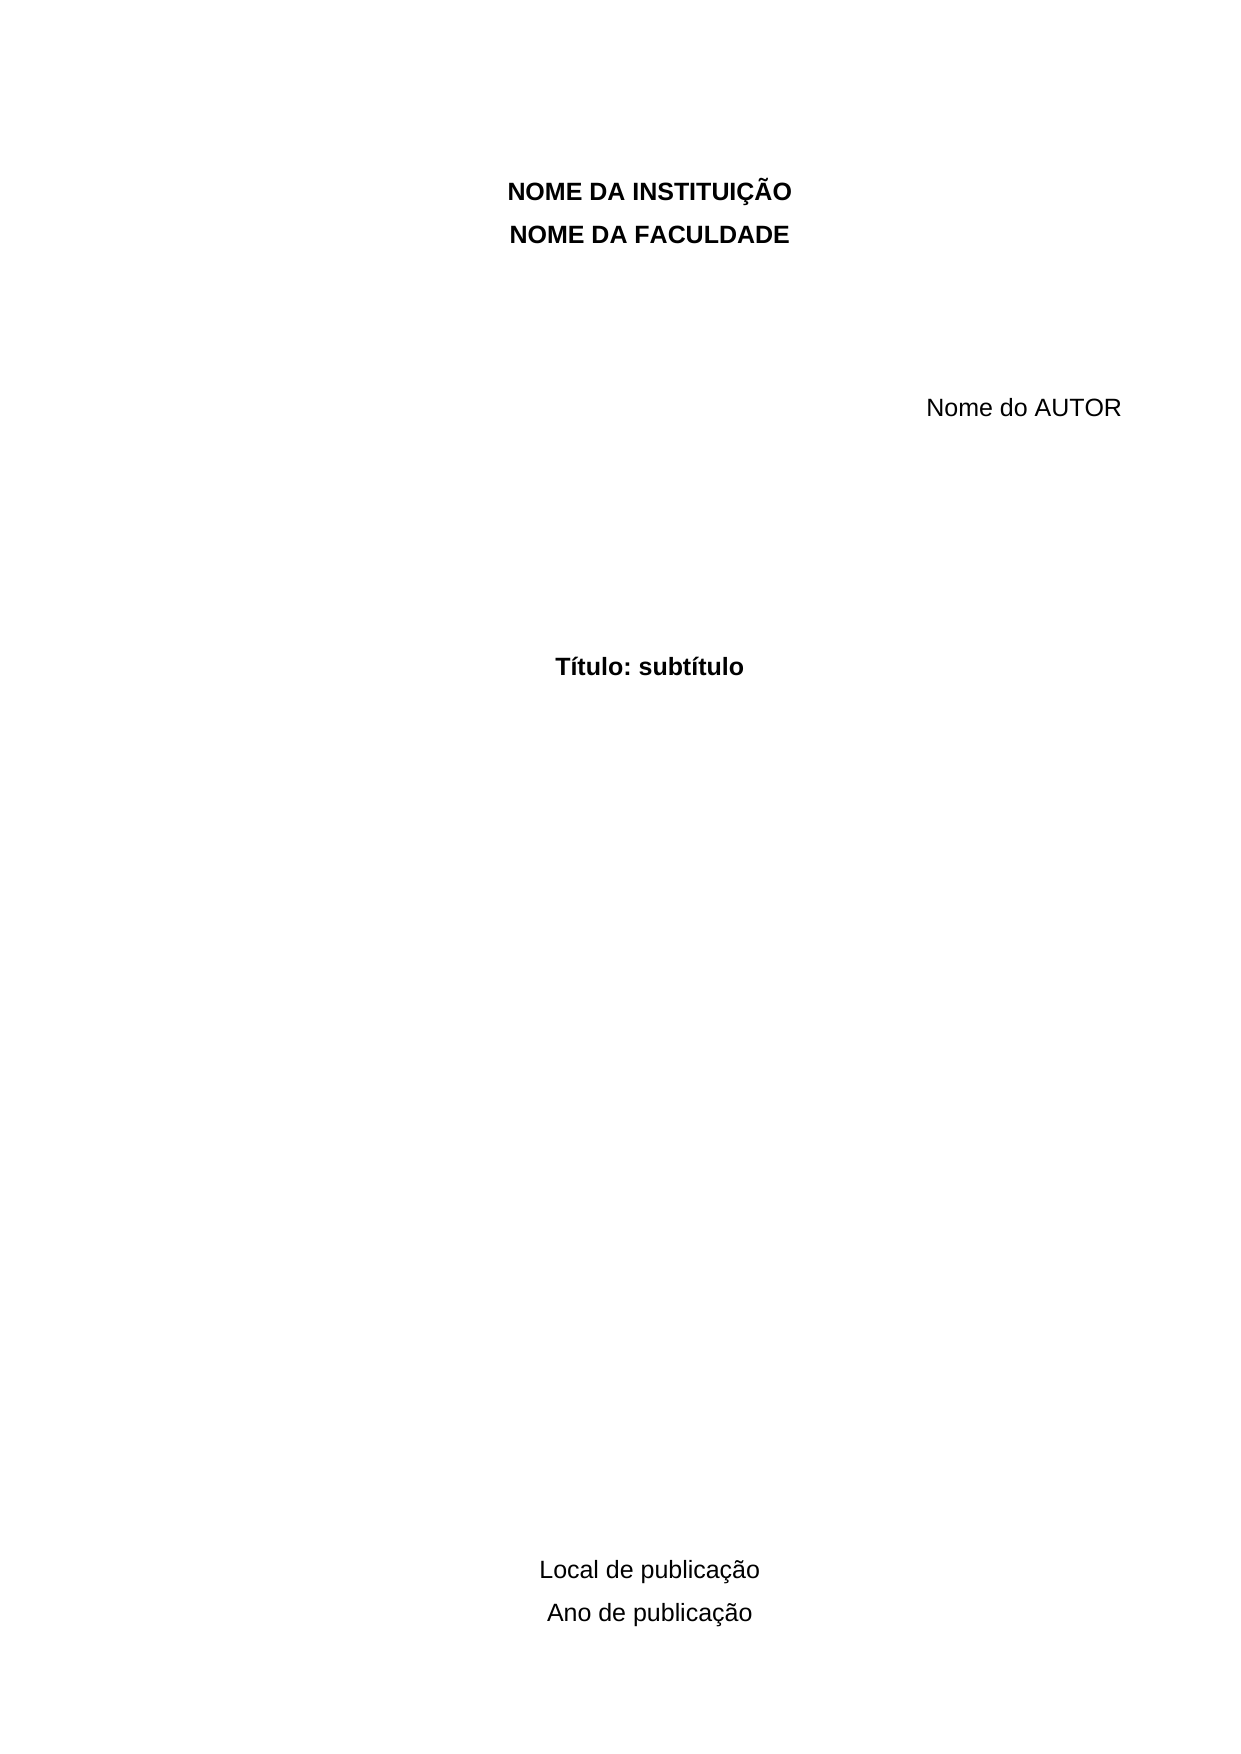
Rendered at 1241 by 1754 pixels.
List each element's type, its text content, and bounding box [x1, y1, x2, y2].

text NOME DA INSTITUIÇÃO [177, 177, 1122, 206]
text Local de publicação [177, 1555, 1122, 1584]
text Título: subtítulo [177, 652, 1122, 680]
text NOME DA FACULDADE [177, 220, 1122, 249]
text Ano de publicação [177, 1598, 1122, 1627]
text Nome do AUTOR [177, 393, 1122, 422]
